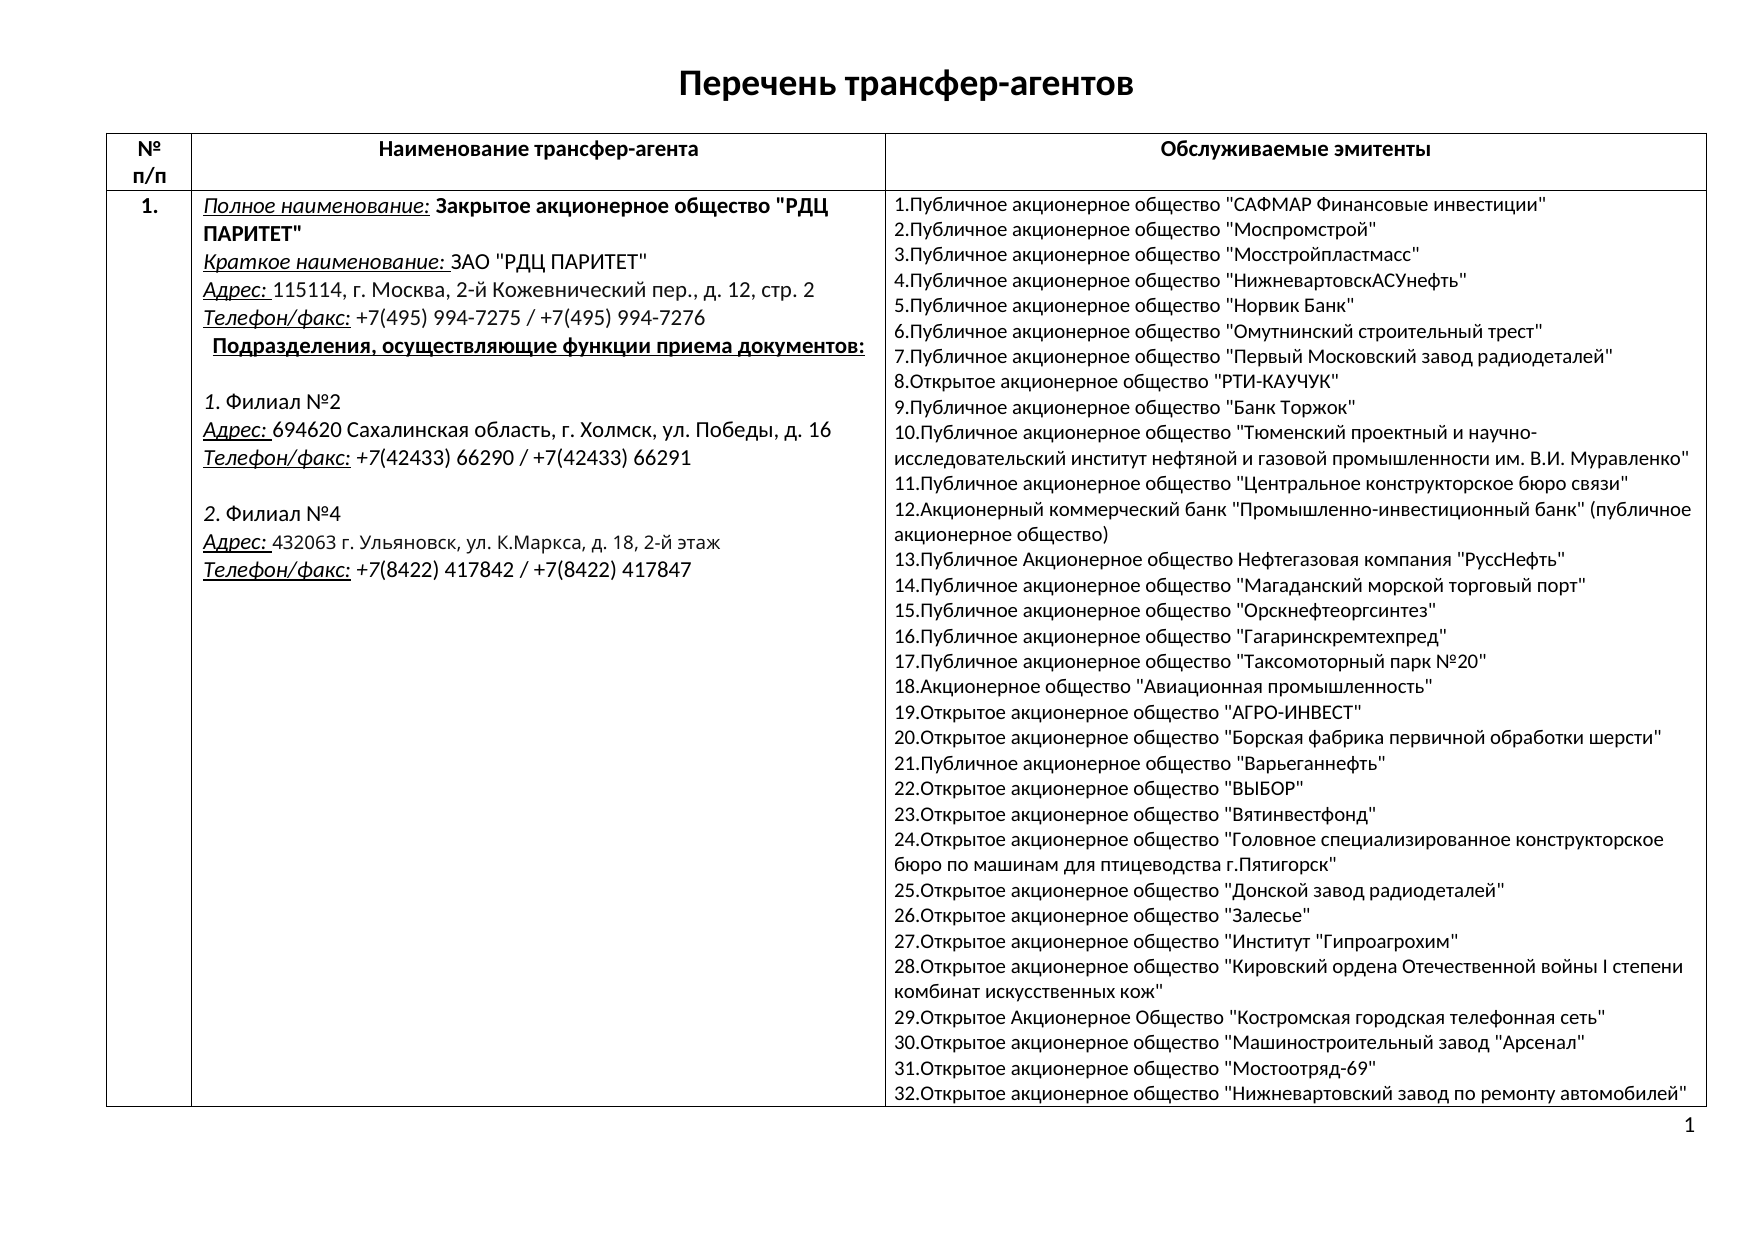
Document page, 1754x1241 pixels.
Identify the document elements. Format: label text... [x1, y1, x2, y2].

table_cell 1. [107, 191, 191, 1106]
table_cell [192, 191, 885, 1106]
table_header Обслуживаемые эмитенты [886, 134, 1706, 190]
table_header № п/п [107, 134, 191, 190]
text Перечень трансфер-агентов [118, 59, 1695, 105]
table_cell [886, 191, 1706, 1106]
table_header Наименование трансфер-агента [192, 134, 885, 190]
